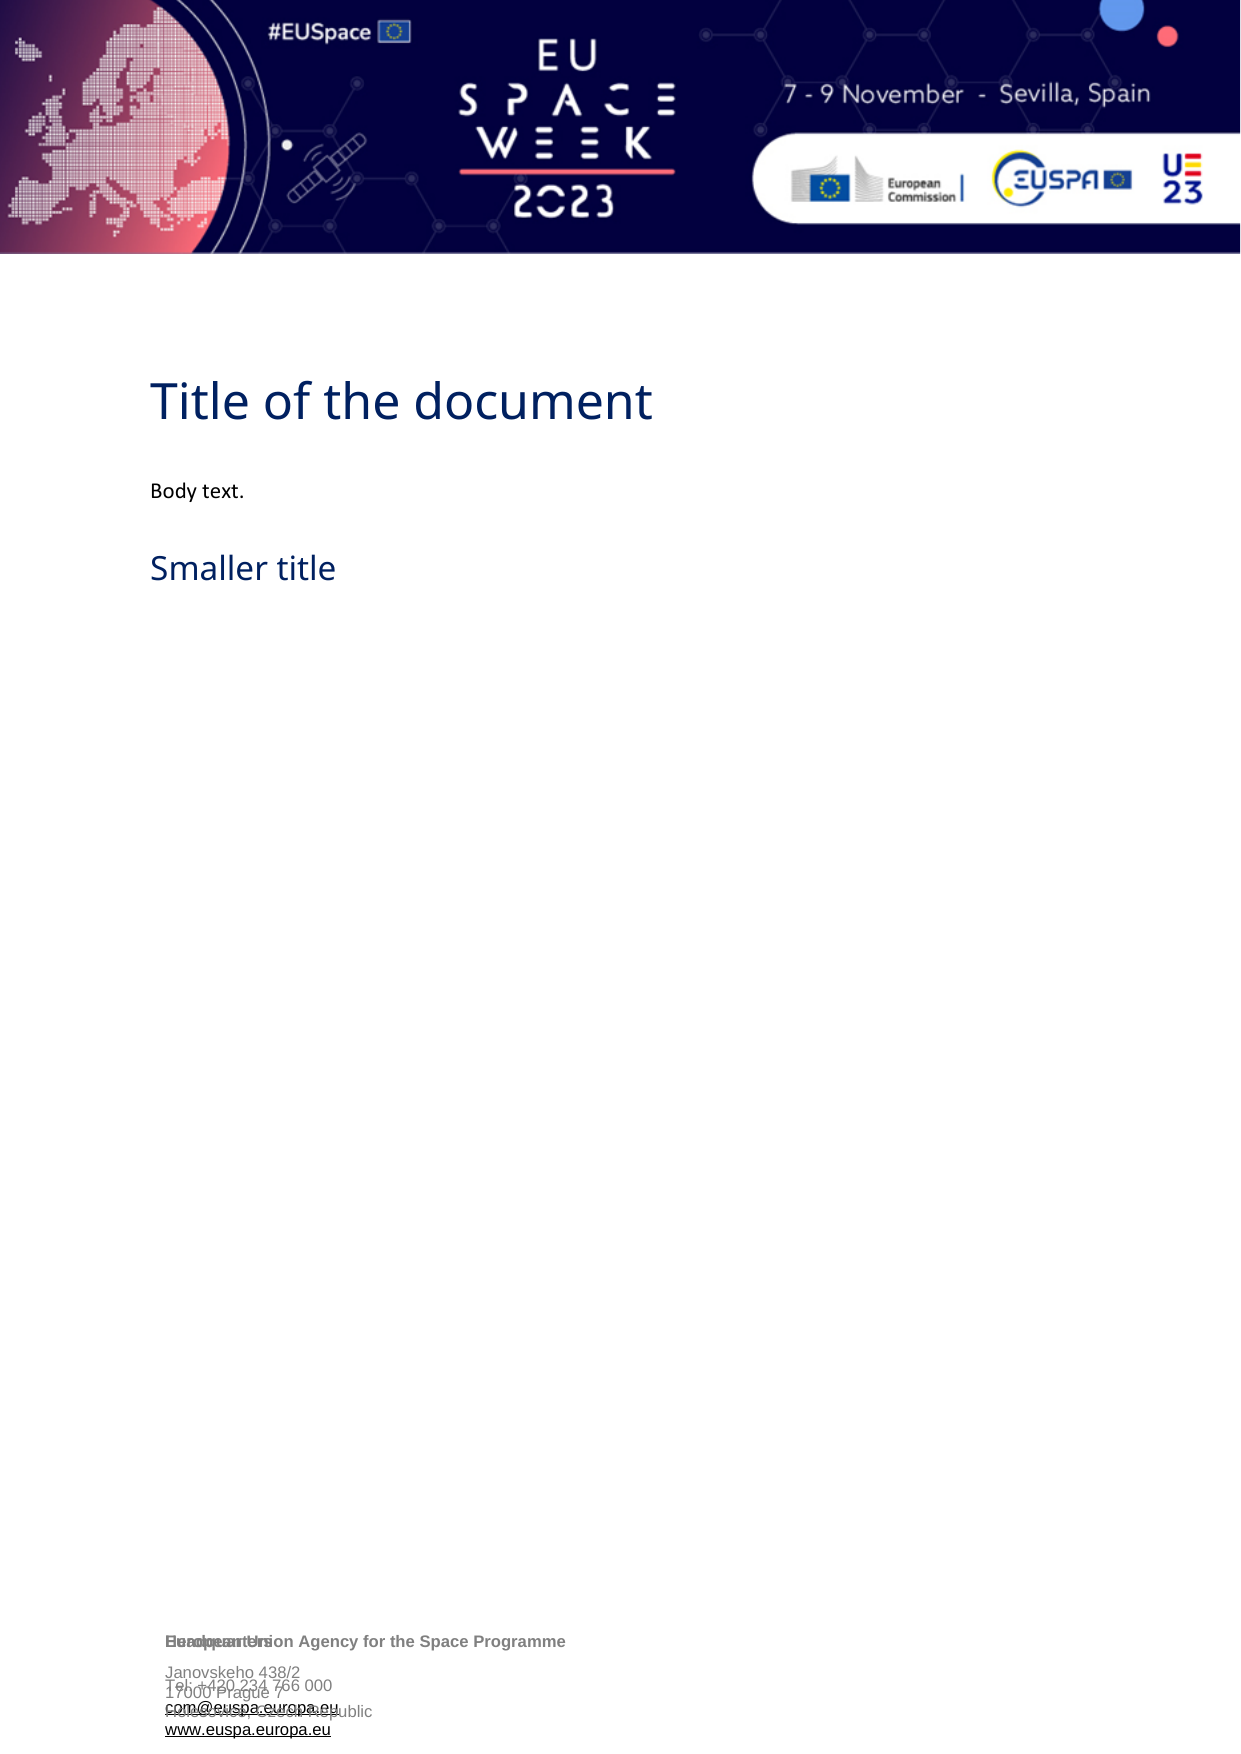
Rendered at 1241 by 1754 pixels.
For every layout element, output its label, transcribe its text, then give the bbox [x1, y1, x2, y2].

subtitle Smaller title [150, 544, 1090, 590]
picture [0, 0, 1241, 254]
subtitle Title of the document [150, 366, 1090, 434]
text Body text. [150, 477, 1090, 505]
